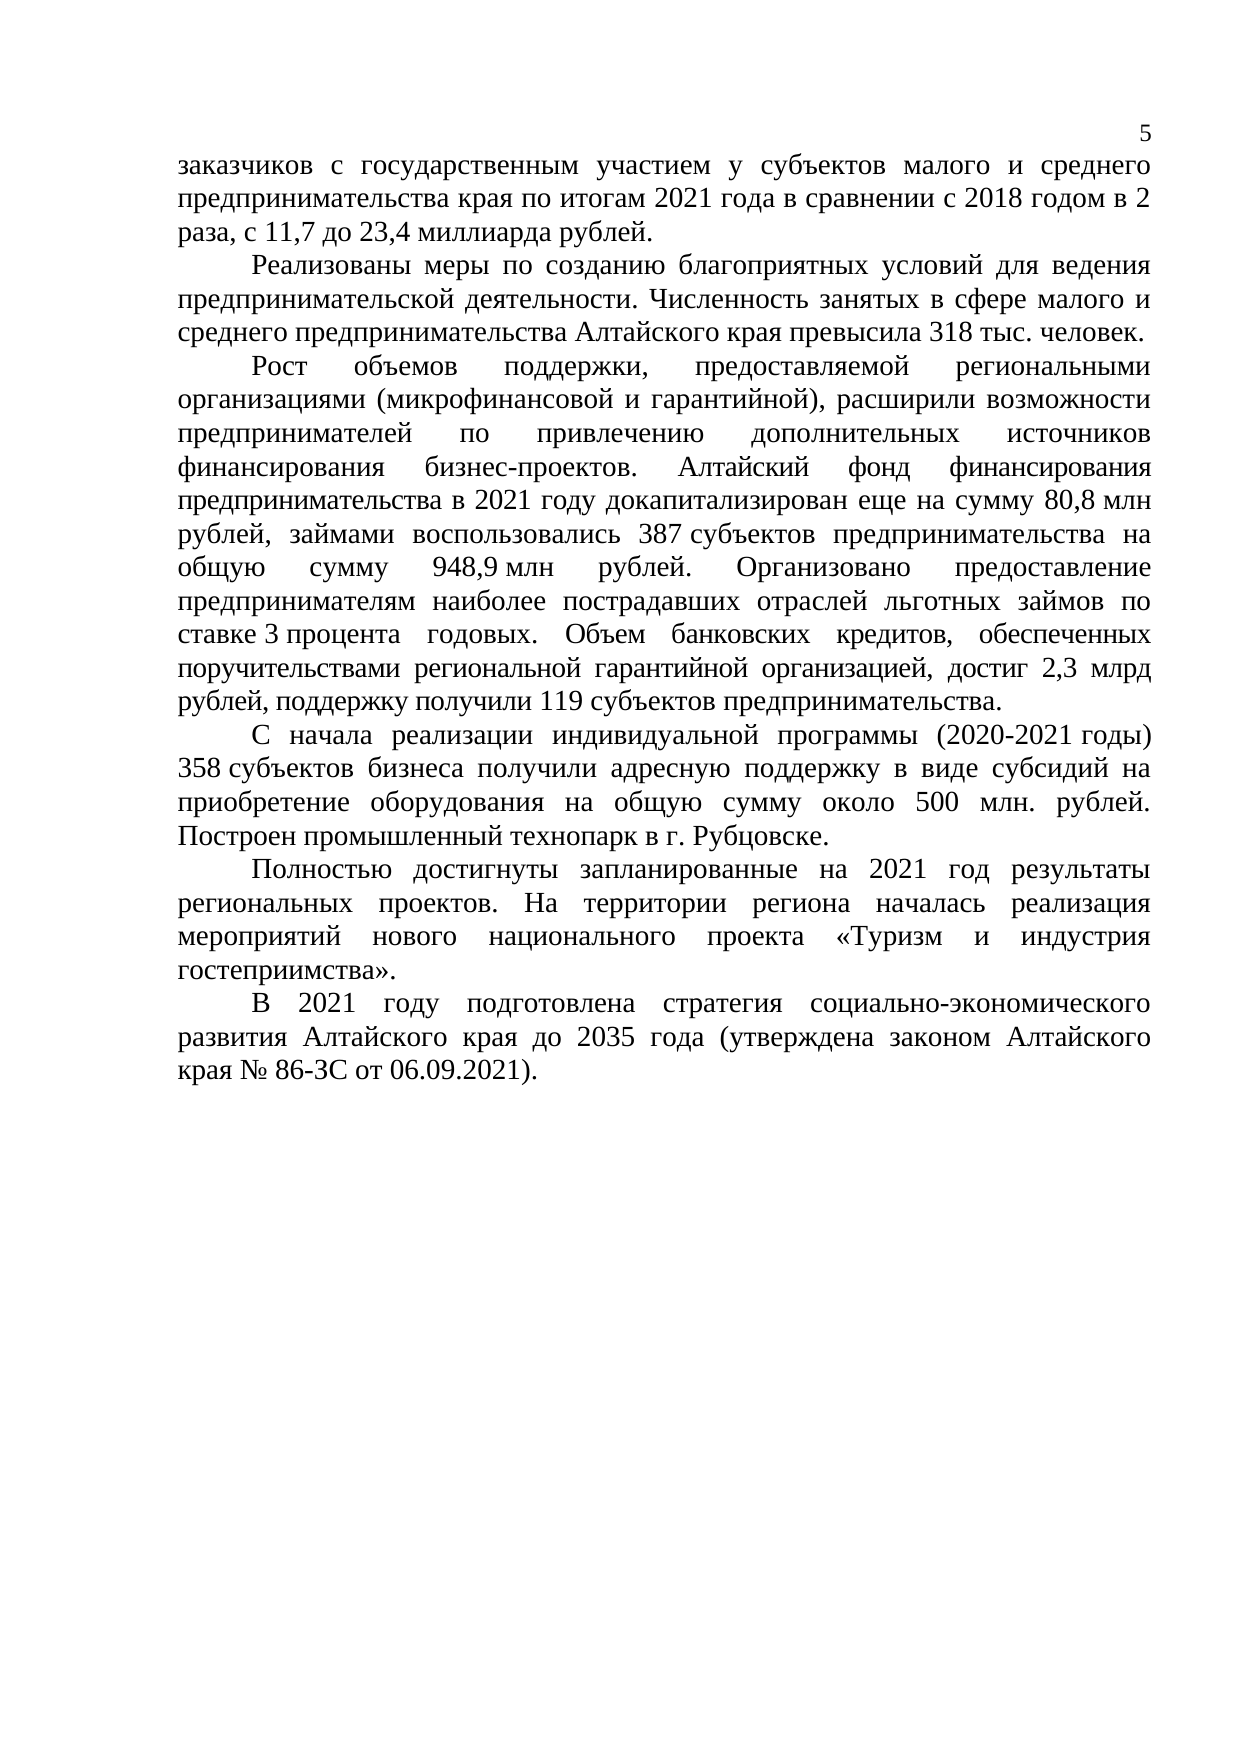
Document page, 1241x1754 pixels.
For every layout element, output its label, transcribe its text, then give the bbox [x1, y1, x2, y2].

text Рост объемов поддержки, предоставляемой региональными организациями (микрофинансовой и гарантийной), расширили возможности предпринимателей по привлечению дополнительных источников финансирования бизнес-проектов. Алтайский фонд финансирования предпринимательства в 2021 году докапитализирован еще на сумму 80,8 млн рублей, займами воспользовались 387 субъектов предпринимательства на общую сумму 948,9 млн рублей. Организовано предоставление предпринимателям наиболее пострадавших отраслей льготных займов по ставке 3 процента годовых. Объем банковских кредитов, обеспеченных поручительствами региональной гарантийной организацией, достиг 2,3 млрд рублей, поддержку получили 119 субъектов предпринимательства. [177, 348, 1152, 717]
text В 2021 году подготовлена стратегия социально-экономического развития Алтайского края до 2035 года (утверждена законом Алтайского края № 86-ЗС от 06.09.2021). [177, 985, 1152, 1086]
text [177, 147, 1152, 247]
text Полностью достигнуты запланированные на 2021 год результаты региональных проектов. На территории региона началась реализация мероприятий нового национального проекта «Туризм и индустрия гостеприимства». [177, 851, 1152, 985]
text Реализованы меры по созданию благоприятных условий для ведения предпринимательской деятельности. Численность занятых в сфере малого и среднего предпринимательства Алтайского края превысила 318 тыс. человек. [177, 247, 1152, 348]
text С начала реализации индивидуальной программы (2020-2021 годы) 358 субъектов бизнеса получили адресную поддержку в виде субсидий на приобретение оборудования на общую сумму около 500 млн. рублей. Построен промышленный технопарк в г. Рубцовске. [177, 717, 1152, 851]
